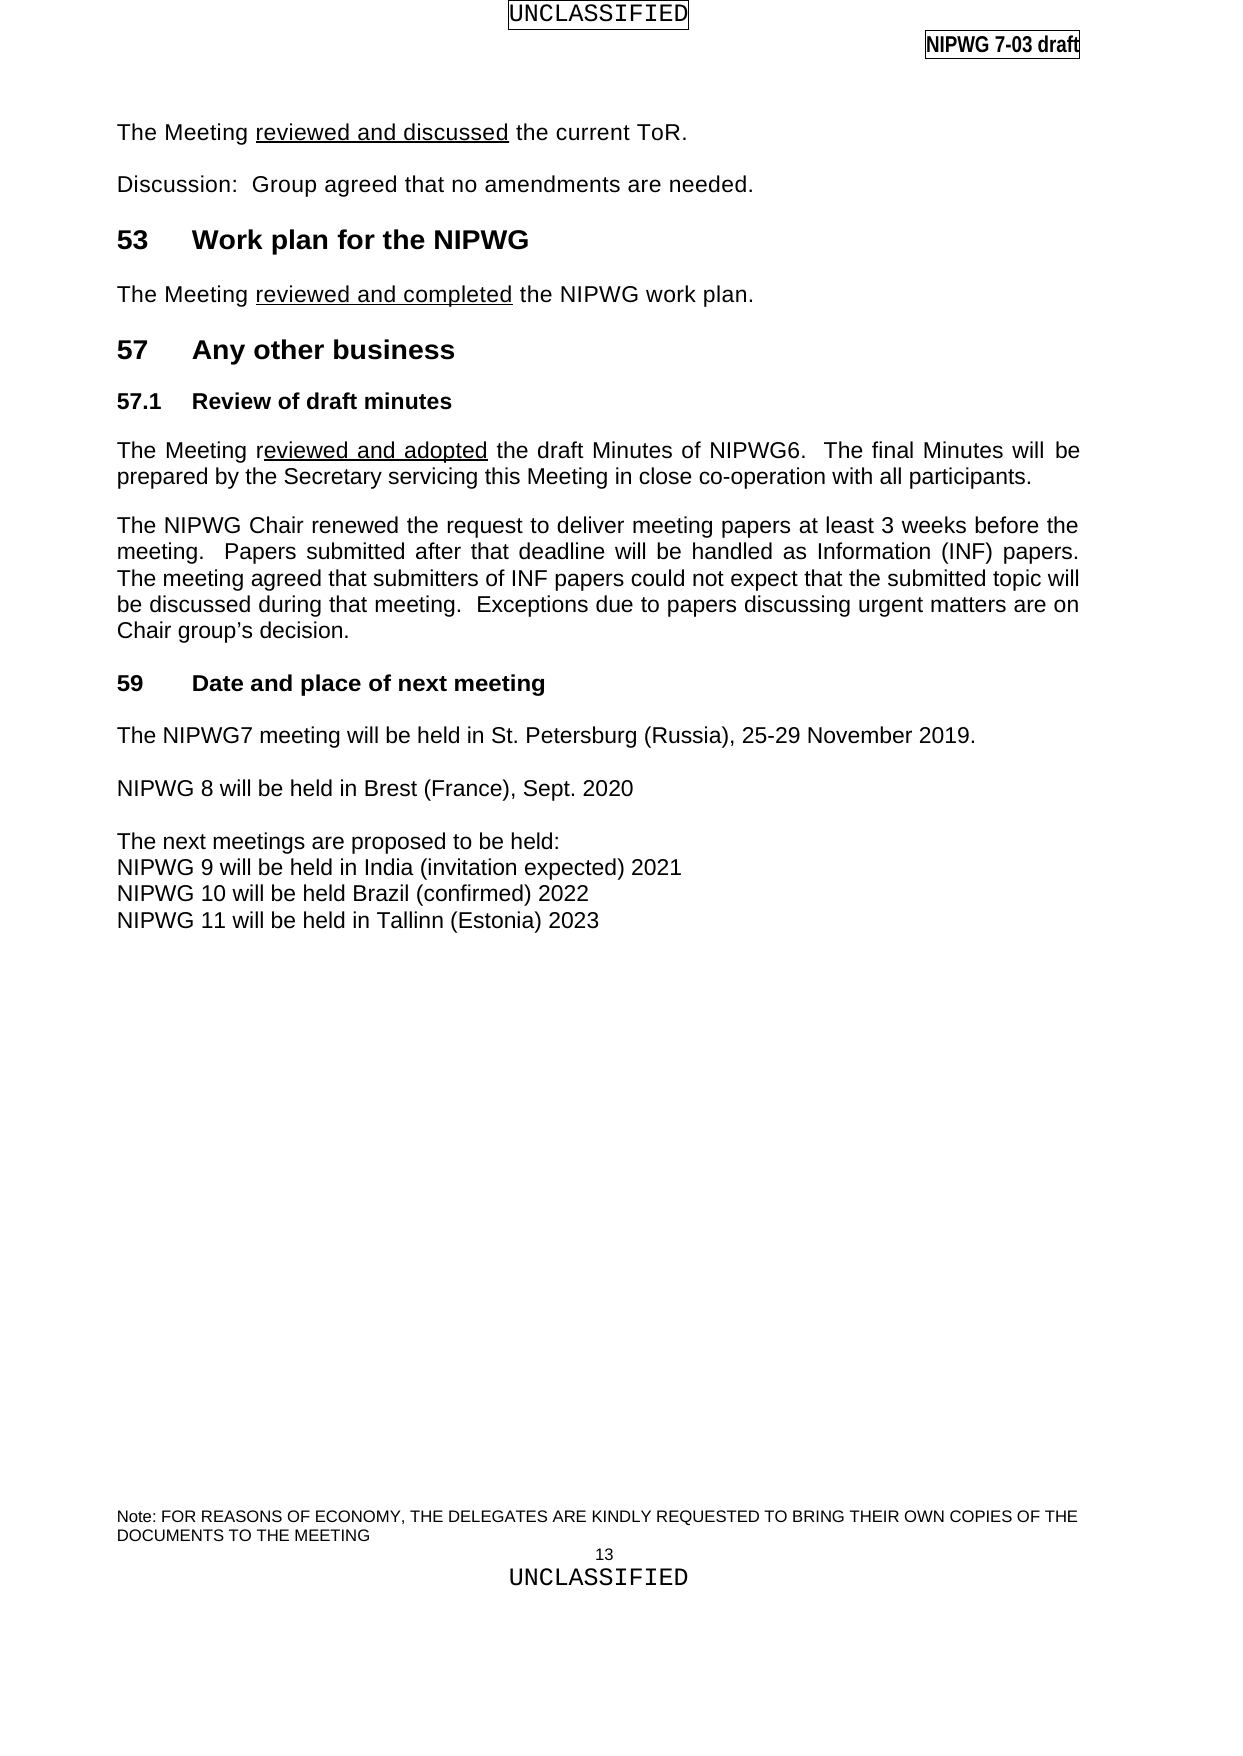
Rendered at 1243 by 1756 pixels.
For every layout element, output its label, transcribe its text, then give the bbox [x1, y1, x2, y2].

text 59 Date and place of next meeting [117, 670, 1080, 696]
text 57.1 Review of draft minutes [117, 388, 1080, 414]
text 53 Work plan for the NIPWG [117, 224, 1080, 255]
text 57 Any other business [117, 334, 1080, 365]
text The Meeting reviewed and adopted the draft Minutes of NIPWG6. The final Minutes will be prepared by the Secretary servicing this Meeting in close co-operation with all participants. [117, 437, 1080, 489]
text The next meetings are proposed to be held: NIPWG 9 will be held in India (invitation expected) 2021 NIPWG 10 will be held Brazil (confirmed) 2022 NIPWG 11 will be held in Tallinn (Estonia) 2023 [117, 828, 1080, 933]
text NIPWG 8 will be held in Brest (France), Sept. 2020 [117, 775, 1080, 801]
text The NIPWG Chair renewed the request to deliver meeting papers at least 3 weeks before the meeting. Papers submitted after that deadline will be handled as Information (INF) papers. The meeting agreed that submitters of INF papers could not expect that the submitted topic will be discussed during that meeting. Exceptions due to papers discussing urgent matters are on Chair group’s decision. [117, 512, 1080, 644]
text The Meeting reviewed and discussed the current ToR. [117, 119, 1080, 145]
text The Meeting reviewed and completed the NIPWG work plan. [117, 281, 1080, 308]
text Discussion: Group agreed that no amendments are needed. [117, 171, 1080, 198]
text The NIPWG7 meeting will be held in St. Petersburg (Russia), 25-29 November 2019. [117, 722, 1080, 749]
